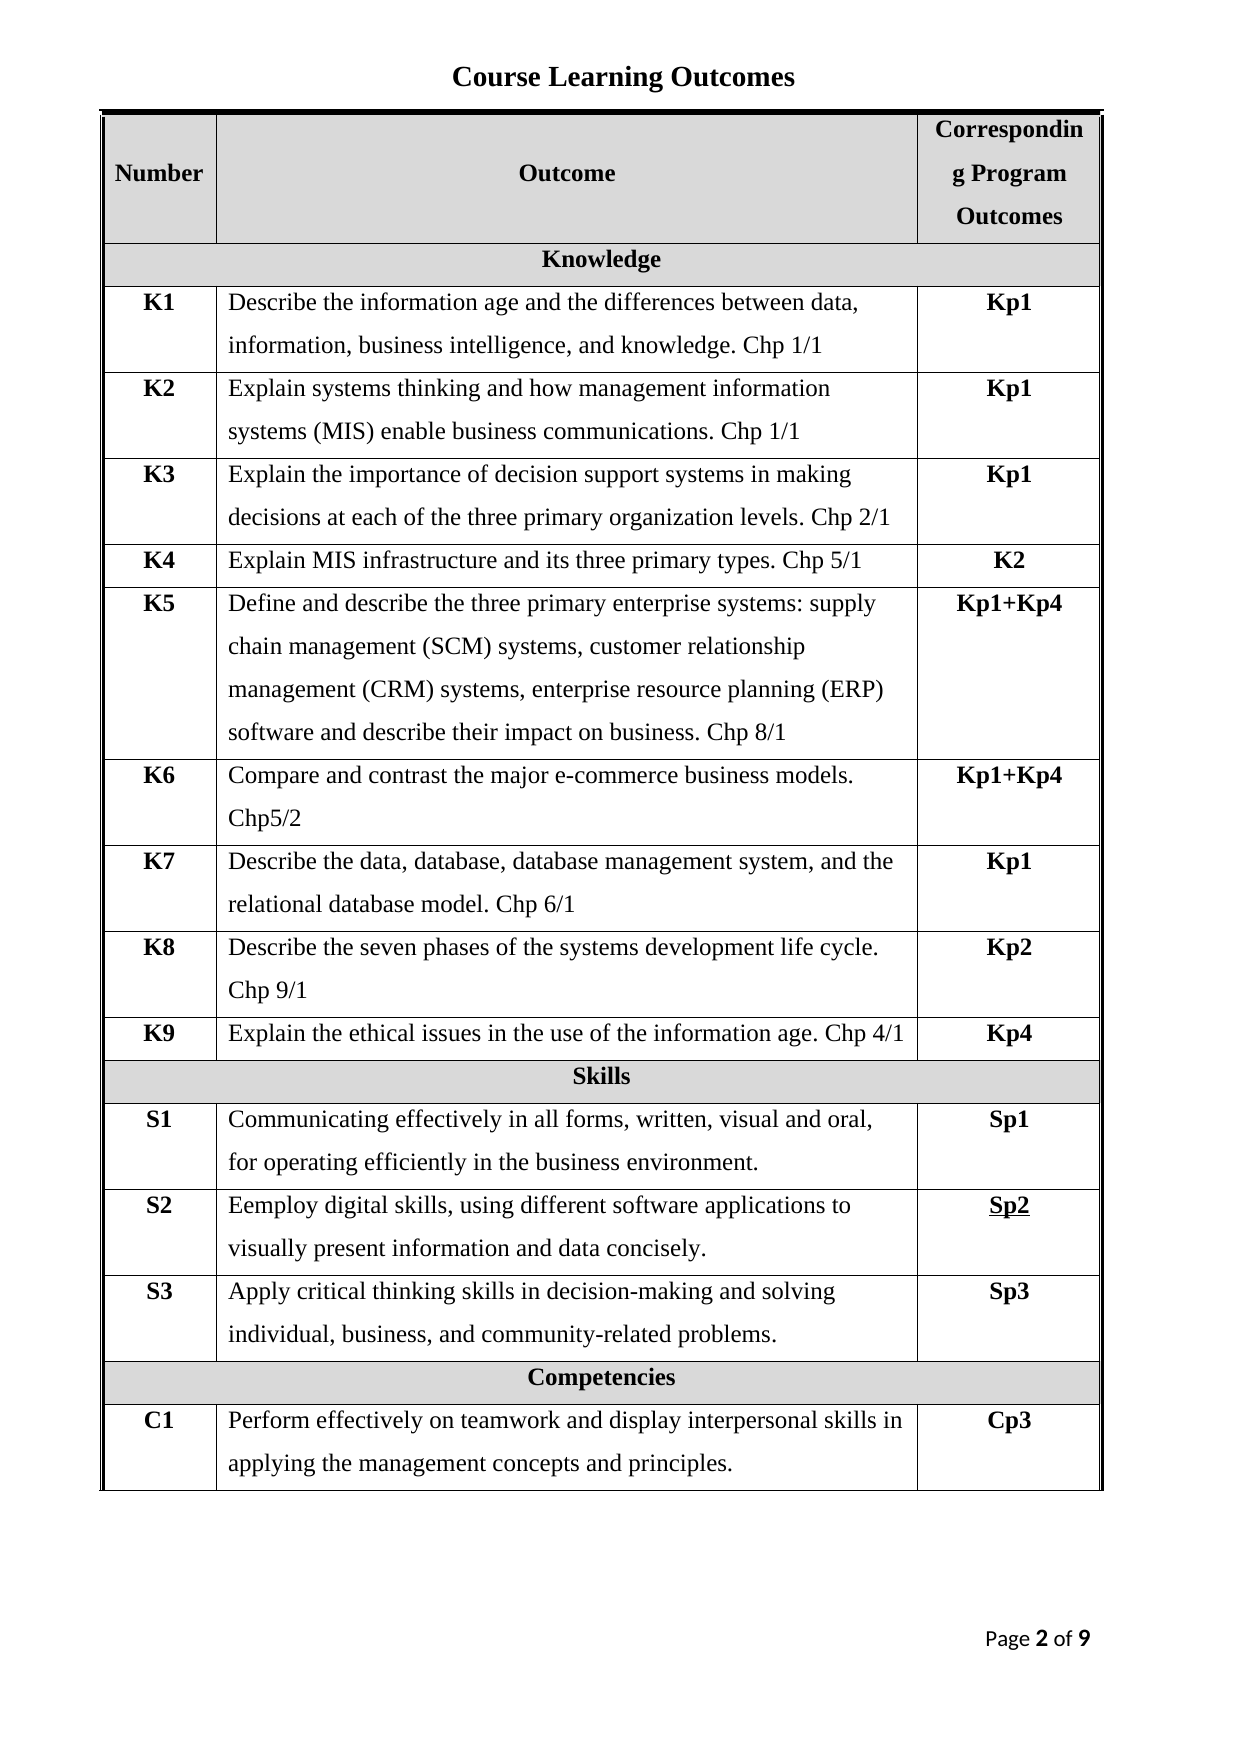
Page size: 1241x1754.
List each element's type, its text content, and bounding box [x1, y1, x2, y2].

table_cell Describe the data, database, database management system, and the relational database model. Chp 6/1 [217, 846, 917, 931]
table_cell Cp3 [918, 1405, 1099, 1490]
table_cell Kp2 [918, 932, 1099, 1017]
table_cell K7 [105, 846, 216, 931]
table_cell S1 [105, 1104, 216, 1189]
table_cell Kp1 [918, 373, 1099, 458]
table_cell K5 [105, 588, 216, 759]
table_cell Communicating effectively in all forms, written, visual and oral, for operating efficiently in the business environment. [217, 1104, 917, 1189]
table_cell Skills [105, 1061, 1099, 1103]
table_cell Explain systems thinking and how management information systems (MIS) enable business communications. Chp 1/1 [217, 373, 917, 458]
table_cell Describe the seven phases of the systems development life cycle. Chp 9/1 [217, 932, 917, 1017]
table_cell Define and describe the three primary enterprise systems: supply chain management (SCM) systems, customer relationship management (CRM) systems, enterprise resource planning (ERP) software and describe their impact on business. Chp 8/1 [217, 588, 917, 759]
table_cell Sp2 [918, 1190, 1099, 1275]
table_cell K3 [105, 459, 216, 544]
table_cell Kp4 [918, 1018, 1099, 1060]
table_cell Perform effectively on teamwork and display interpersonal skills in applying the management concepts and principles. [217, 1405, 917, 1490]
text Course Learning Outcomes [150, 59, 1090, 93]
table_cell Sp1 [918, 1104, 1099, 1189]
table_cell Explain the ethical issues in the use of the information age. Chp 4/1 [217, 1018, 917, 1060]
table_cell K2 [105, 373, 216, 458]
table_cell K9 [105, 1018, 216, 1060]
table_cell K6 [105, 760, 216, 845]
table_cell S2 [105, 1190, 216, 1275]
table_cell Explain MIS infrastructure and its three primary types. Chp 5/1 [217, 545, 917, 587]
table_cell Apply critical thinking skills in decision-making and solving individual, business, and community-related problems. [217, 1276, 917, 1361]
table_header Number [102, 115, 216, 243]
table_header Corresponding Program Outcomes [918, 111, 1101, 243]
table_cell Kp1+Kp4 [918, 760, 1099, 845]
table_cell Kp1 [918, 459, 1099, 544]
table_cell Knowledge [105, 244, 1099, 286]
table_cell Sp3 [918, 1276, 1099, 1361]
table_cell Describe the information age and the differences between data, information, business intelligence, and knowledge. Chp 1/1 [217, 287, 917, 372]
table_cell K4 [105, 545, 216, 587]
table_cell Kp1+Kp4 [918, 588, 1099, 759]
table_cell Compare and contrast the major e-commerce business models. Chp5/2 [217, 760, 917, 845]
table_cell S3 [105, 1276, 216, 1361]
table_cell Kp1 [918, 846, 1099, 931]
table_cell Competencies [105, 1362, 1099, 1404]
table_cell Eemploy digital skills, using different software applications to visually present information and data concisely. [217, 1190, 917, 1275]
table_cell Kp1 [918, 287, 1099, 372]
table_cell K1 [105, 287, 216, 372]
table_cell K2 [918, 545, 1099, 587]
table_cell C1 [105, 1405, 216, 1490]
table_cell Explain the importance of decision support systems in making decisions at each of the three primary organization levels. Chp 2/1 [217, 459, 917, 544]
table_header Outcome [217, 115, 917, 243]
table_cell K8 [105, 932, 216, 1017]
